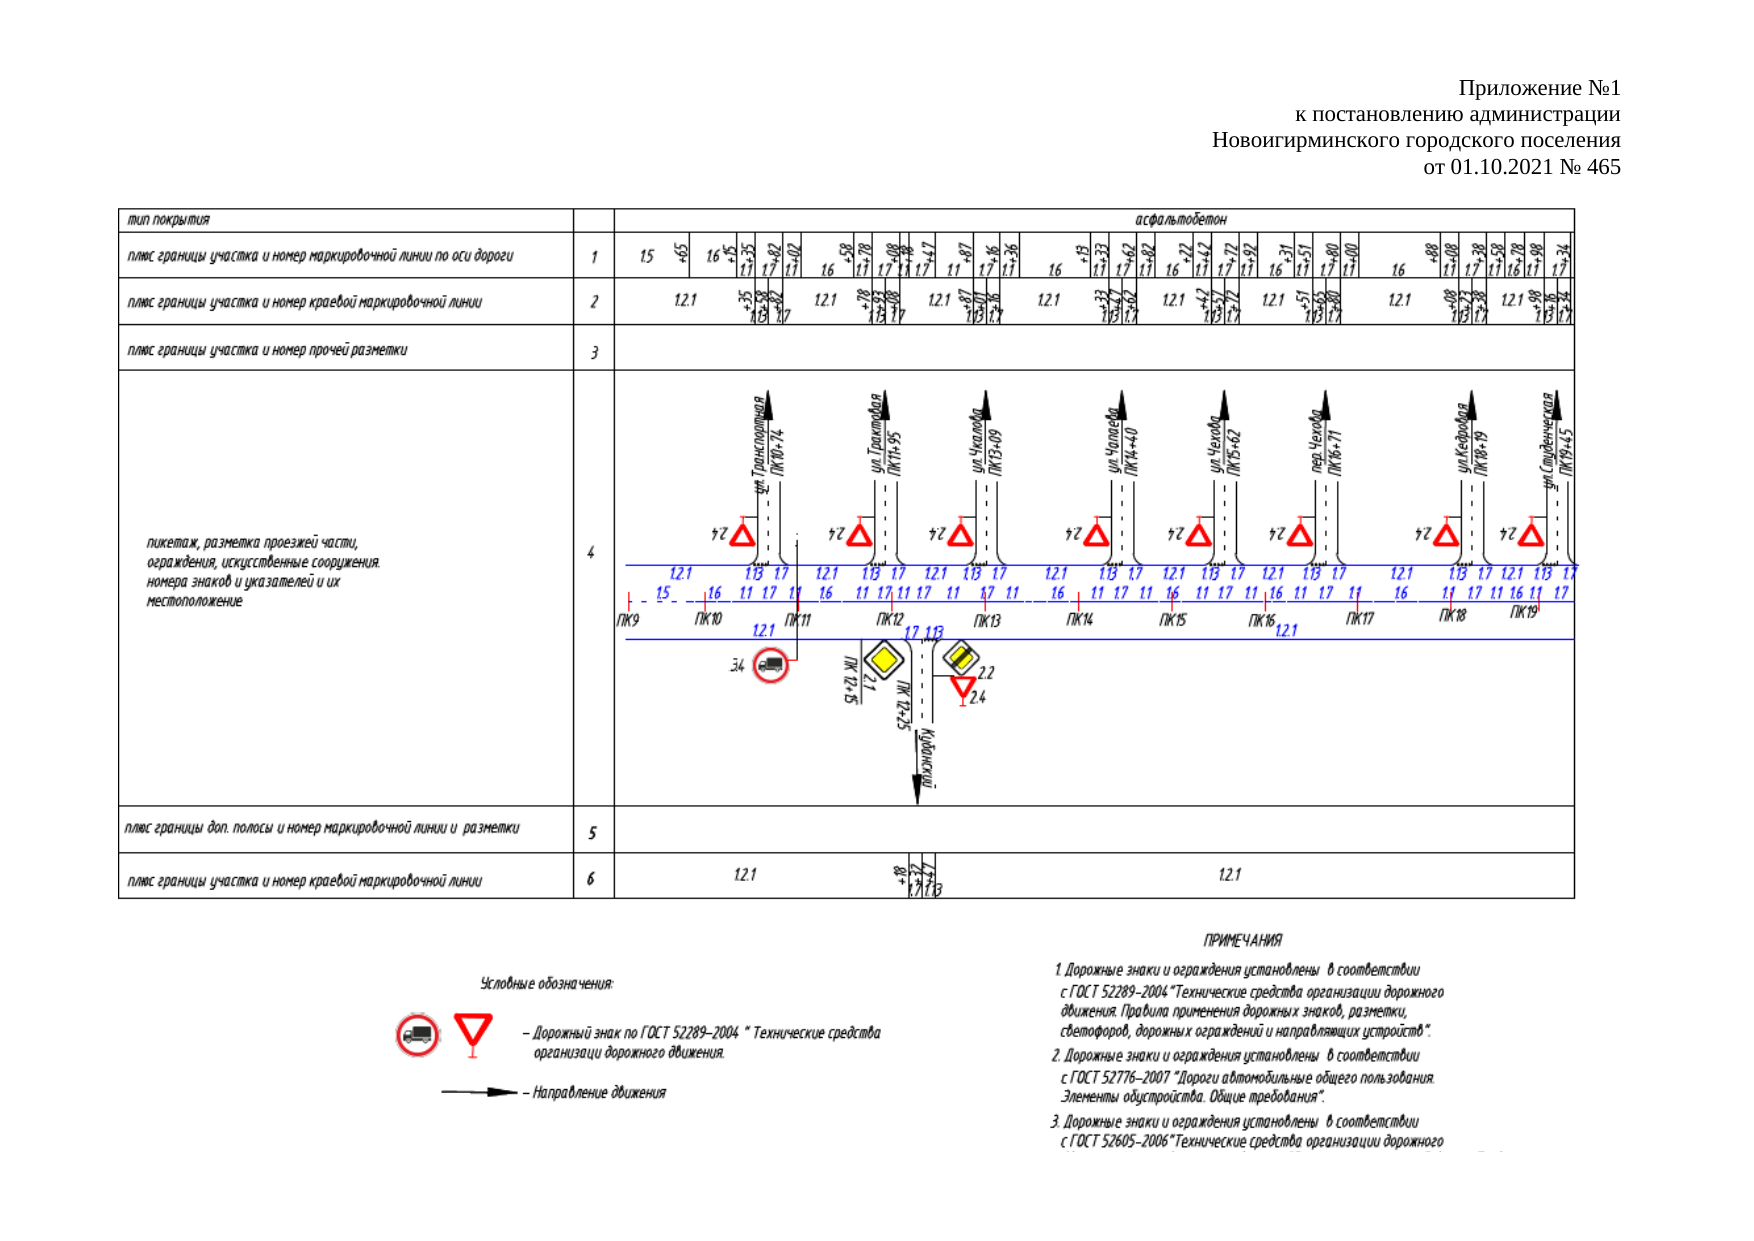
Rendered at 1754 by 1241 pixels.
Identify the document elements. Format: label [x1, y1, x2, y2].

picture [118, 207, 1599, 1152]
